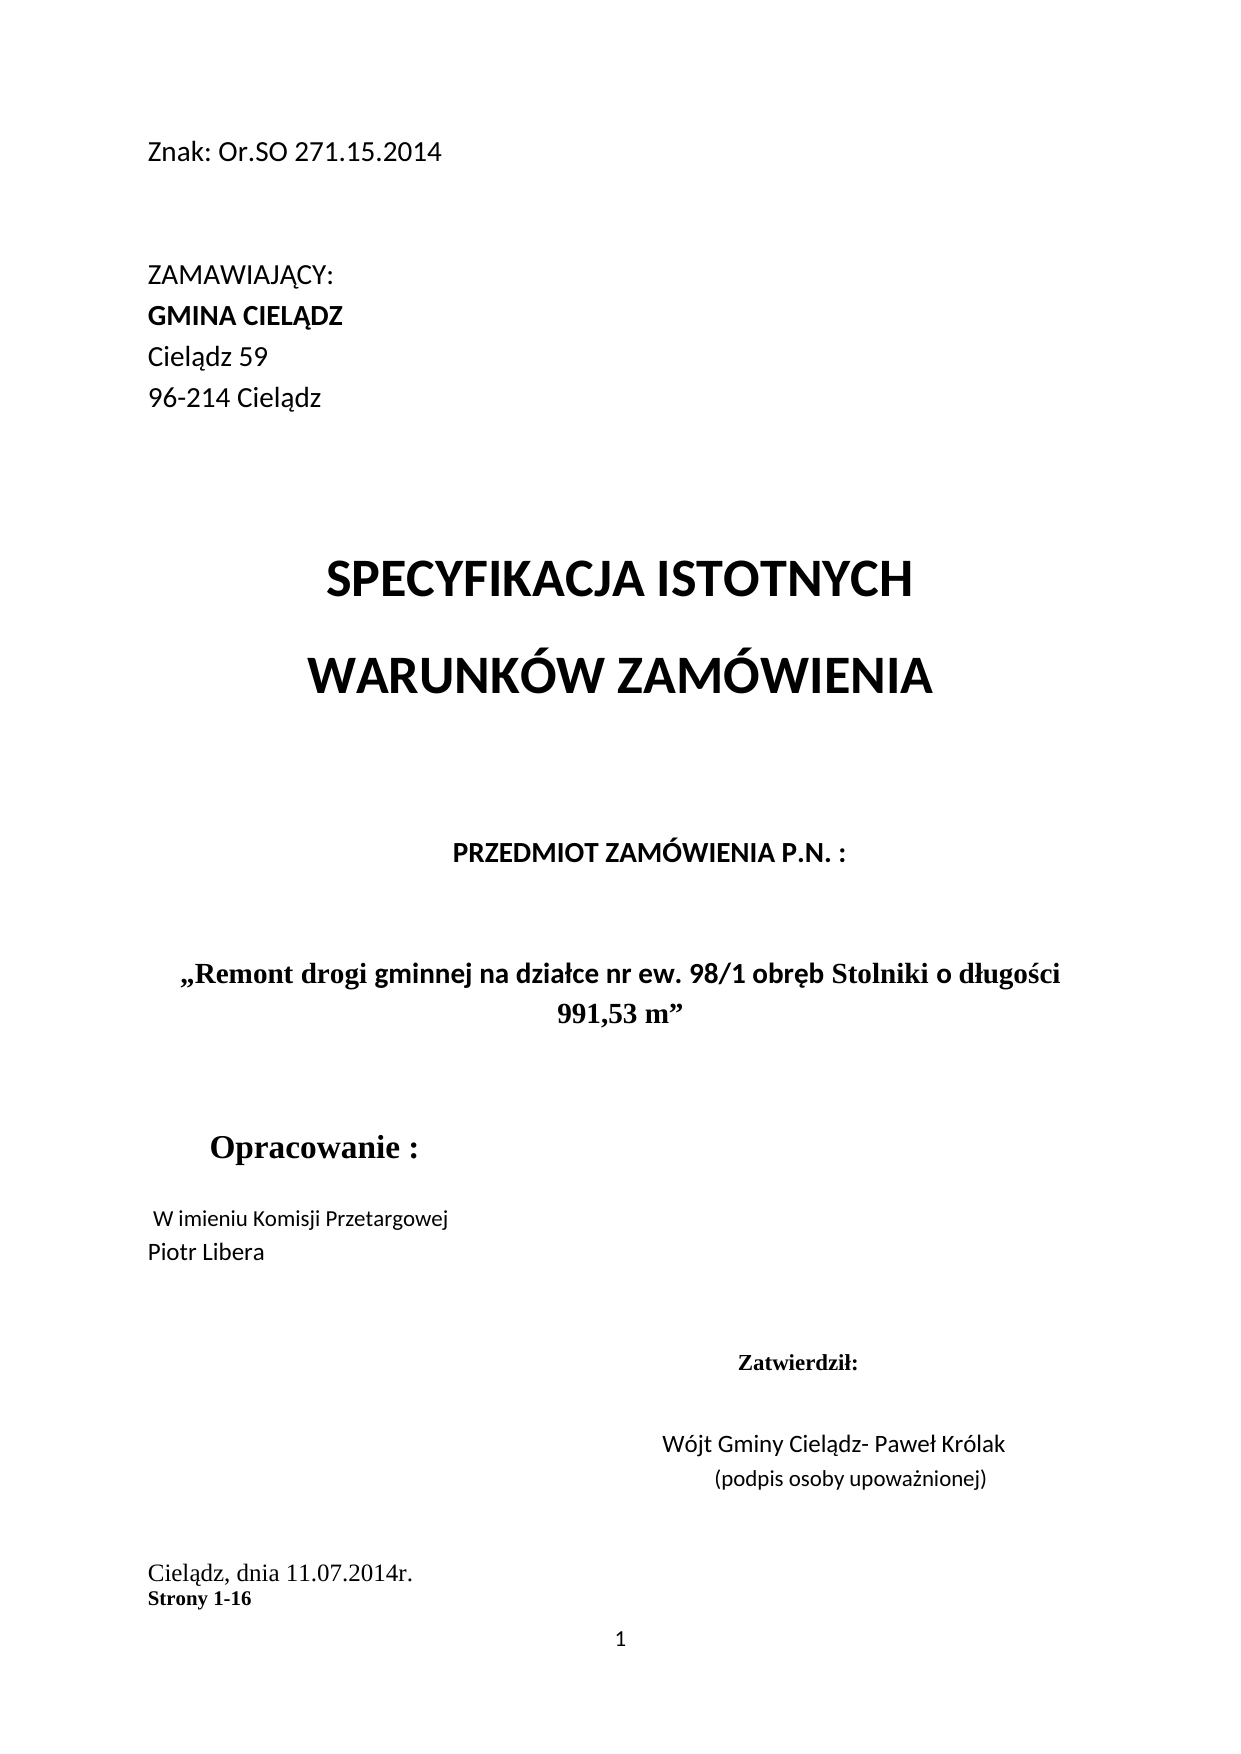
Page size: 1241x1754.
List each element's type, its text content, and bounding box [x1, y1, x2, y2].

text PRZEDMIOT ZAMÓWIENIA P.N. : [148, 834, 1093, 870]
text W imieniu Komisji Przetargowej [148, 1204, 1093, 1232]
text Cielądz 59 [148, 338, 1093, 374]
subtitle Opracowanie : [148, 1127, 1093, 1166]
text (podpis osoby upoważnionej) [148, 1464, 1093, 1492]
text Strony 1-16 [148, 1586, 1093, 1610]
text „Remont drogi gminnej na działce nr ew. 98/1 obręb Stolniki o długości 991,53 m” [148, 956, 1093, 1030]
text WARUNKÓW ZAMÓWIENIA [148, 641, 1093, 707]
text Piotr Libera [148, 1236, 1093, 1267]
text Wójt Gminy Cielądz- Paweł Królak [148, 1429, 1093, 1459]
text SPECYFIKACJA ISTOTNYCH [148, 544, 1093, 610]
text 96-214 Cielądz [148, 379, 1093, 415]
text Cielądz, dnia 11.07.2014r. [148, 1558, 1093, 1586]
text ZAMAWIAJĄCY: [148, 256, 1093, 292]
subtitle Zatwierdził: [148, 1349, 1093, 1376]
text Znak: Or.SO 271.15.2014 [148, 133, 1093, 168]
text GMINA CIELĄDZ [148, 297, 1093, 333]
